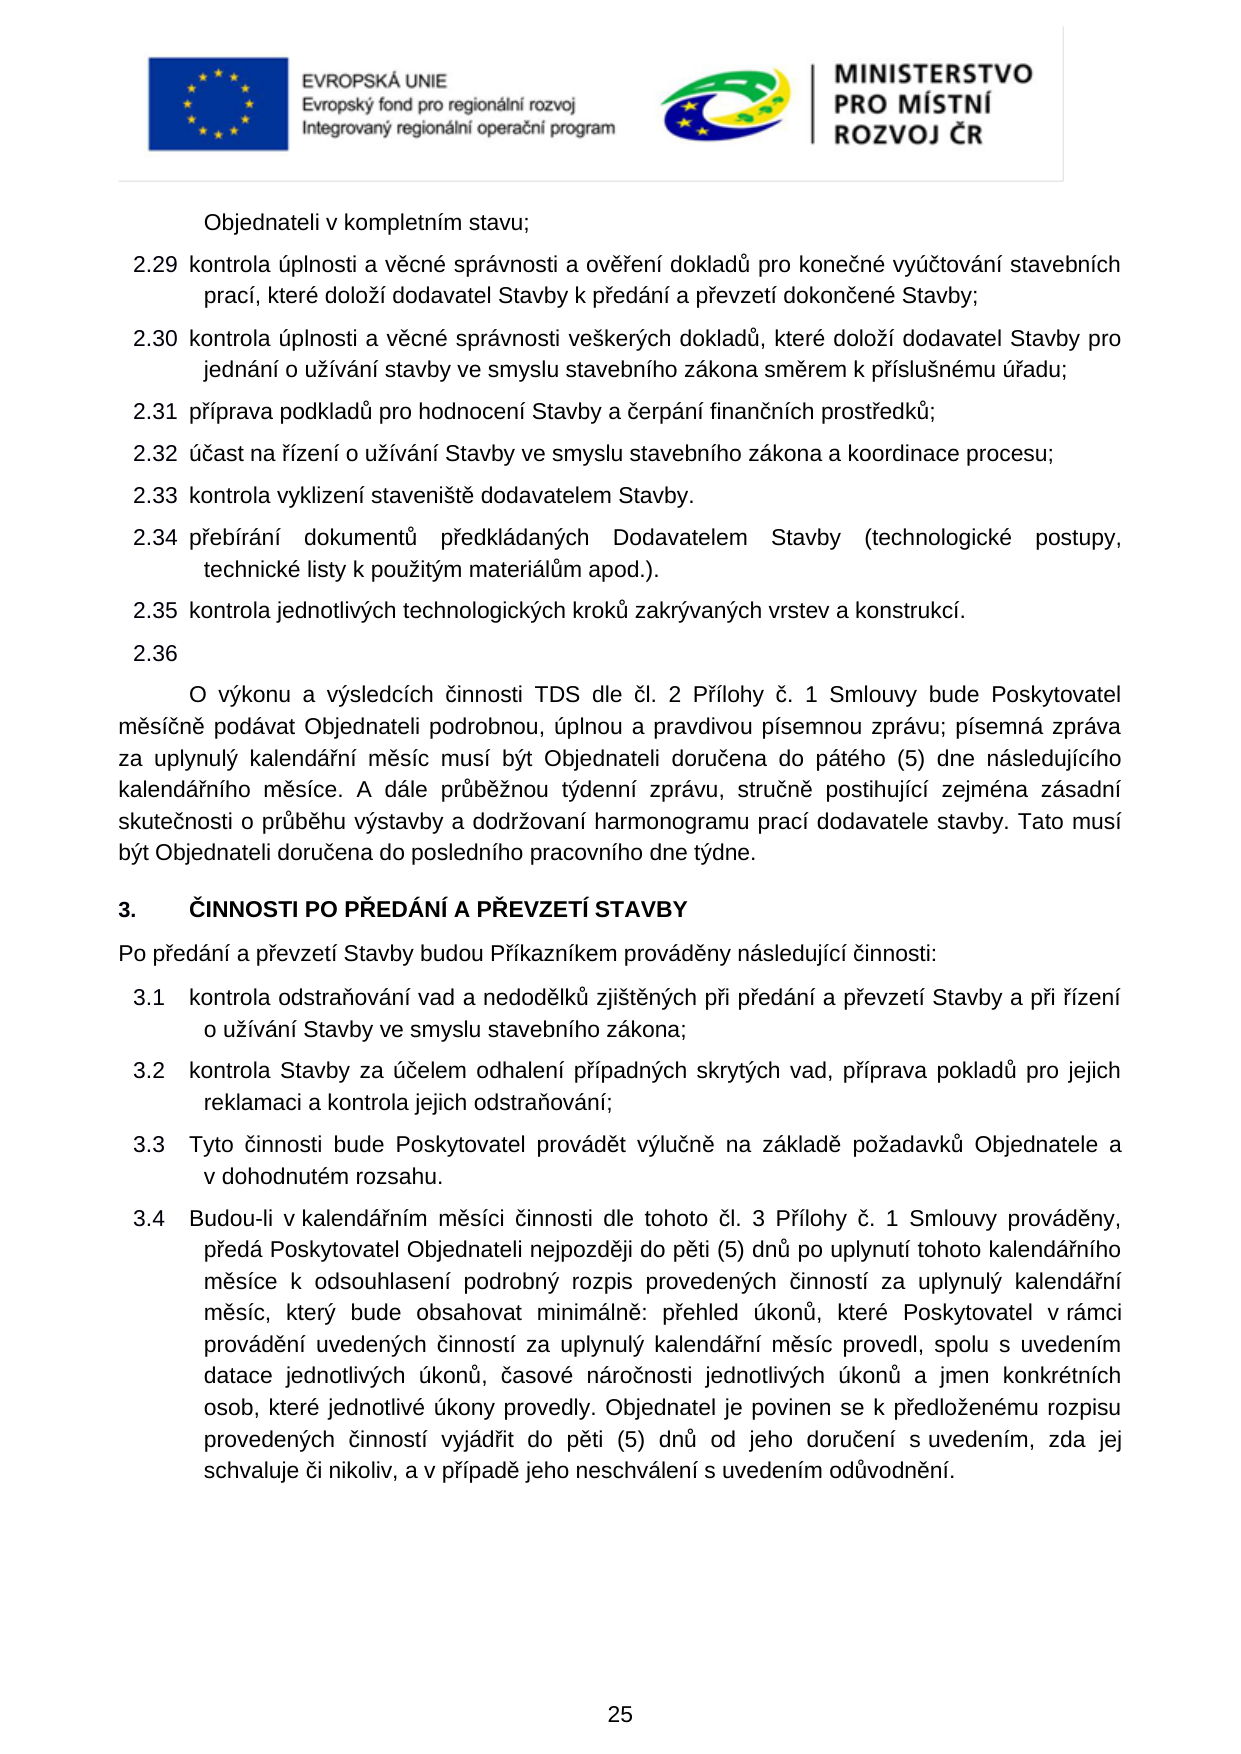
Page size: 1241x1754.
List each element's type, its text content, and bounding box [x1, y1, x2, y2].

list kontrola úplnosti a věcné správnosti veškerých dokladů, které doloží dodavatel Stavby pro jednání o užívání stavby ve smyslu stavebního zákona směrem k příslušnému úřadu; [133, 324, 1122, 382]
picture [118, 26, 1065, 183]
text Po předání a převzetí Stavby budou Příkazníkem prováděny následující činnosti: [118, 940, 1122, 966]
list Činnosti po předání a převzetí Stavby [118, 896, 1122, 922]
list kontrola jednotlivých technologických kroků zakrývaných vrstev a konstrukcí. [133, 597, 1122, 624]
list kontrola úplnosti a věcné správnosti a ověření dokladů pro konečné vyúčtování stavebních prací, které doloží dodavatel Stavby k předání a převzetí dokončené Stavby; [133, 251, 1122, 309]
list kontrola odstraňování vad a nedodělků zjištěných při předání a převzetí Stavby a při řízení o užívání Stavby ve smyslu stavebního zákona; [133, 984, 1122, 1042]
list O výkonu a výsledcích činnosti TDS dle čl. 2 Přílohy č. 1 Smlouvy bude Poskytovatel měsíčně podávat Objednateli podrobnou, úplnou a pravdivou písemnou zprávu; písemná zpráva za uplynulý kalendářní měsíc musí být Objednateli doručena do pátého (5) dne následujícího kalendářního měsíce. A dále průběžnou týdenní zprávu, stručně postihující zejména zásadní skutečnosti o průběhu výstavby a dodržovaní harmonogramu prací dodavatele stavby. Tato musí být Objednateli doručena do posledního pracovního dne týdne. [118, 681, 1122, 866]
list Tyto činnosti bude Poskytovatel provádět výlučně na základě požadavků Objednatele a v dohodnutém rozsahu. [133, 1131, 1122, 1189]
list příprava podkladů pro hodnocení Stavby a čerpání finančních prostředků; [133, 398, 1122, 424]
list přebírání dokumentů předkládaných Dodavatelem Stavby (technologické postupy, technické listy k použitým materiálům apod.). [133, 524, 1122, 582]
list kontrola vyklizení staveniště dodavatelem Stavby. [133, 482, 1122, 508]
list Budou-li v kalendářním měsíci činnosti dle tohoto čl. 3 Přílohy č. 1 Smlouvy prováděny, předá Poskytovatel Objednateli nejpozději do pěti (5) dnů po uplynutí tohoto kalendářního měsíce k odsouhlasení podrobný rozpis provedených činností za uplynulý kalendářní měsíc, který bude obsahovat minimálně: přehled úkonů, které Poskytovatel v rámci provádění uvedených činností za uplynulý kalendářní měsíc provedl, spolu s uvedením datace jednotlivých úkonů, časové náročnosti jednotlivých úkonů a jmen konkrétních osob, které jednotlivé úkony provedly. Objednatel je povinen se k předloženému rozpisu provedených činností vyjádřit do pěti (5) dnů od jeho doručení s uvedením, zda jej schvaluje či nikoliv, a v případě jeho neschválení s uvedením odůvodnění. [133, 1204, 1122, 1483]
list účast na řízení o užívání Stavby ve smyslu stavebního zákona a koordinace procesu; [133, 440, 1122, 466]
list kontrola Stavby za účelem odhalení případných skrytých vad, příprava pokladů pro jejich reklamaci a kontrola jejich odstraňování; [133, 1057, 1122, 1115]
